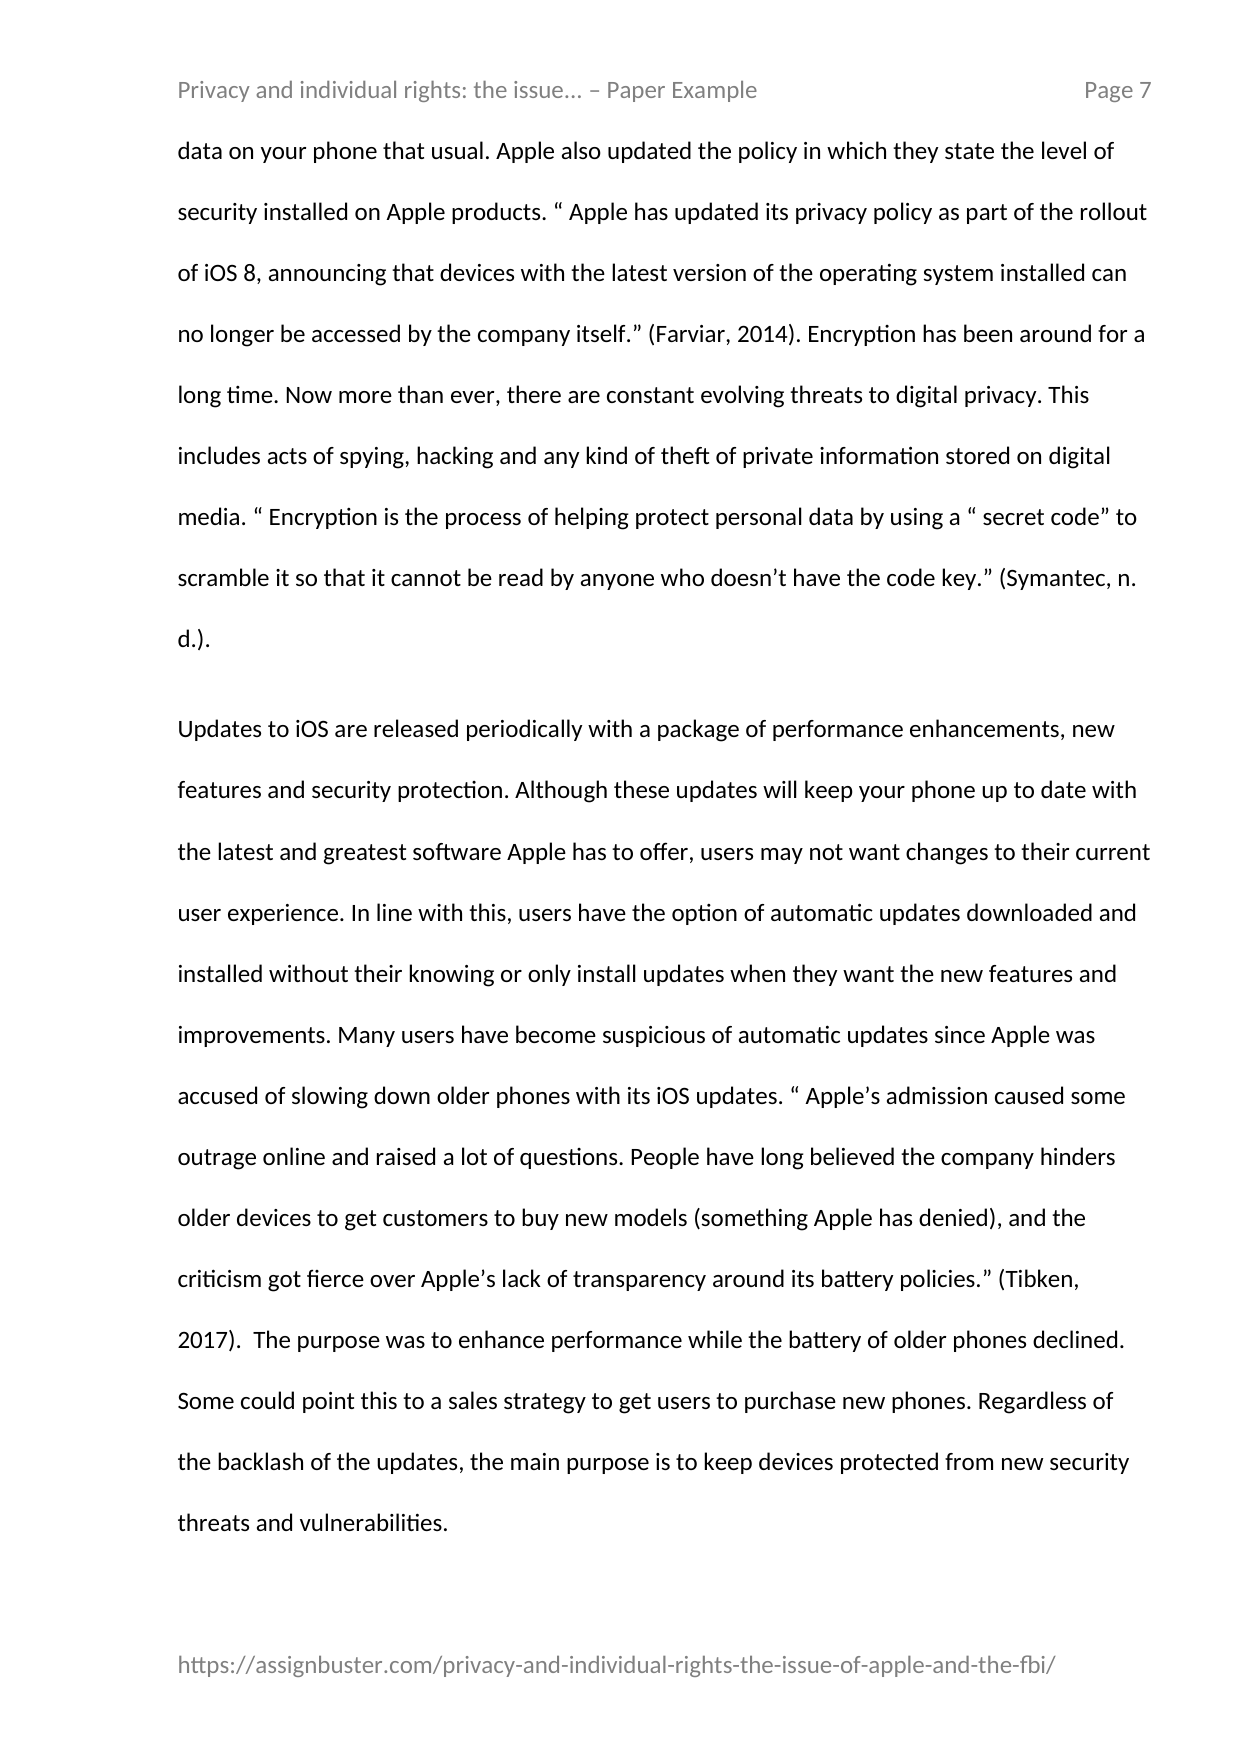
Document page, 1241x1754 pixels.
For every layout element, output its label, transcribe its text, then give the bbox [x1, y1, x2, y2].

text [177, 135, 1152, 654]
text Updates to iOS are released periodically with a package of performance enhancements, new features and security protection. Although these updates will keep your phone up to date with the latest and greatest software Apple has to offer, users may not want changes to their current user experience. In line with this, users have the option of automatic updates downloaded and installed without their knowing or only install updates when they want the new features and improvements. Many users have become suspicious of automatic updates since Apple was accused of slowing down older phones with its iOS updates. “ Apple’s admission caused some outrage online and raised a lot of questions. People have long believed the company hinders older devices to get customers to buy new models (something Apple has denied), and the criticism got fierce over Apple’s lack of transparency around its battery policies.” (Tibken, 2017). The purpose was to enhance performance while the battery of older phones declined. Some could point this to a sales strategy to get users to purchase new phones. Regardless of the backlash of the updates, the main purpose is to keep devices protected from new security threats and vulnerabilities. [177, 714, 1152, 1538]
